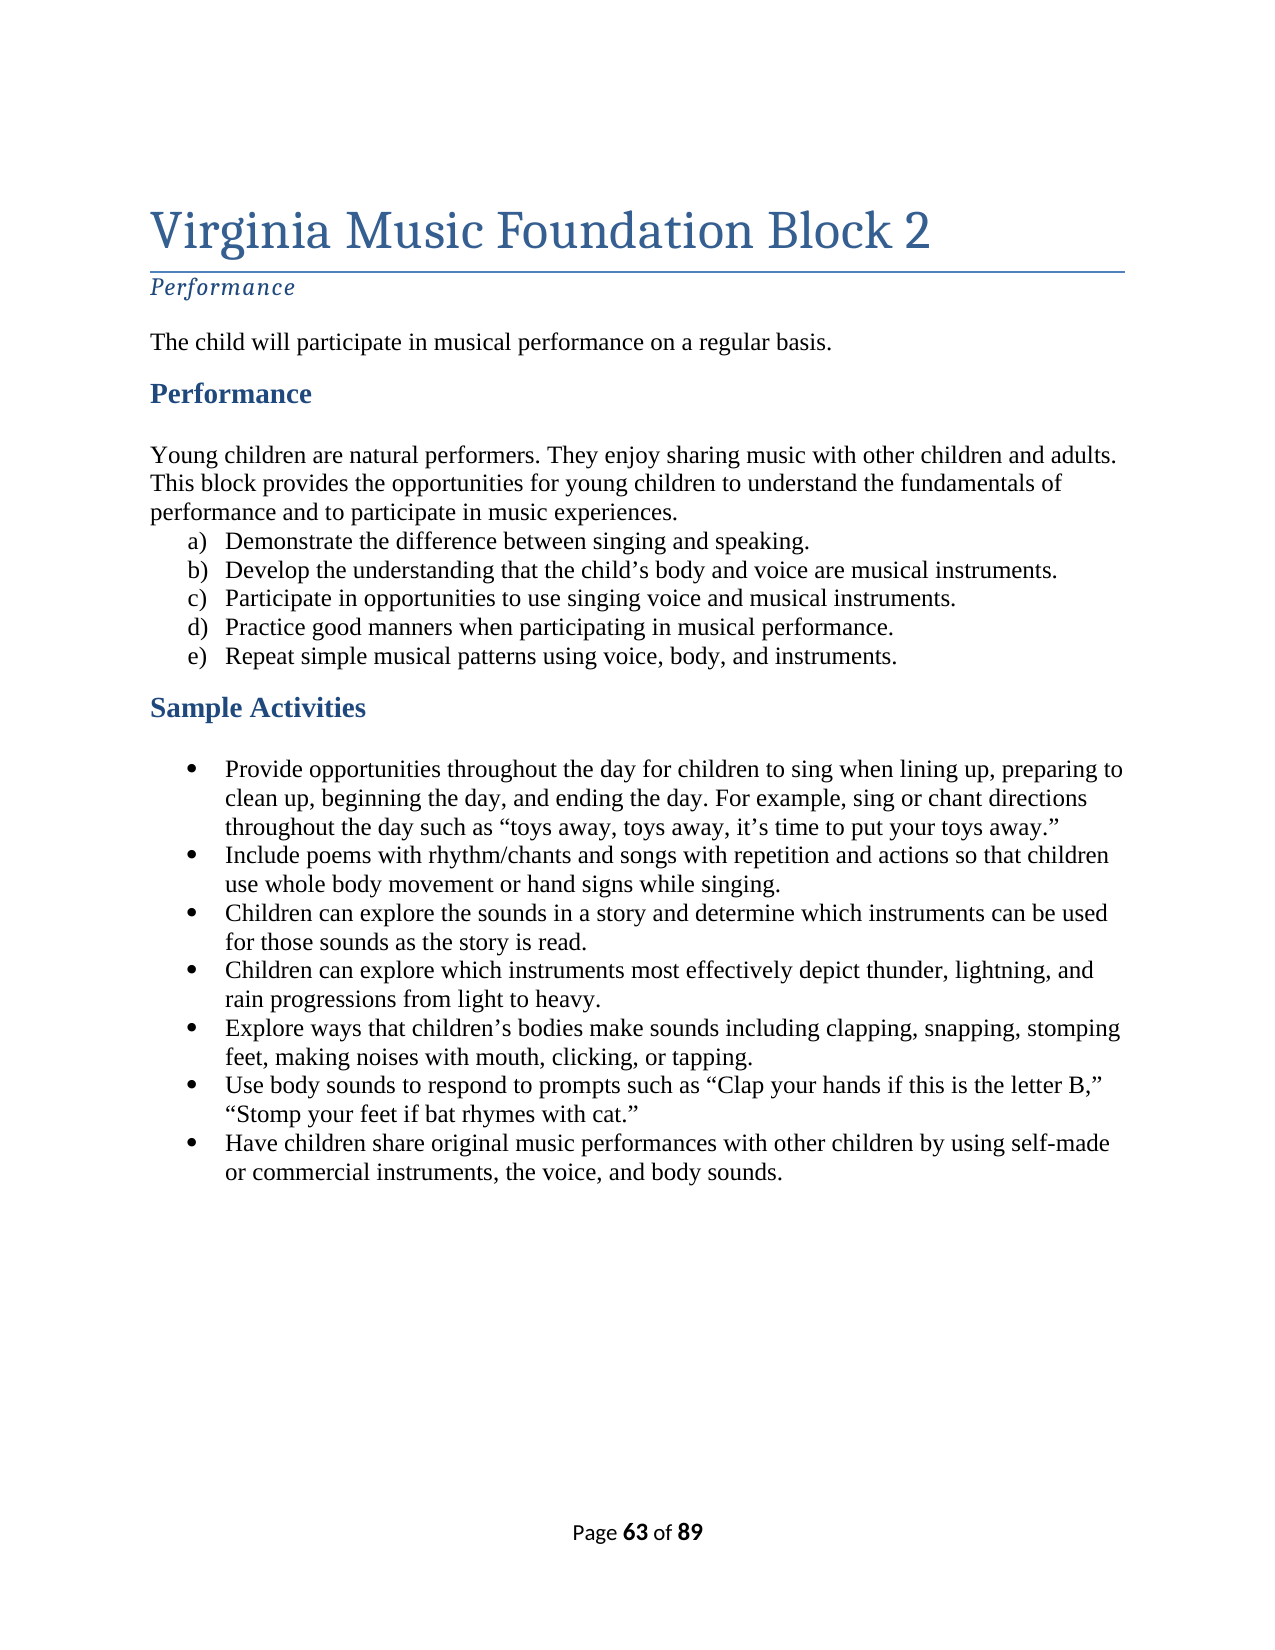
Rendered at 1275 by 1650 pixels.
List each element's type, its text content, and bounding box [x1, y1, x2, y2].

list Explore ways that children’s bodies make sounds including clapping, snapping, stomping feet, making noises with mouth, clicking, or tapping. [187, 1013, 1125, 1070]
text The child will participate in musical performance on a regular basis. [150, 327, 1125, 355]
list Children can explore which instruments most effectively depict thunder, lightning, and rain progressions from light to heavy. [187, 955, 1125, 1013]
list Use body sounds to respond to prompts such as “Clap your hands if this is the letter B,” “Stomp your feet if bat rhymes with cat.” [187, 1070, 1125, 1128]
list Performance [150, 273, 1125, 301]
list Practice good manners when participating in musical performance. [187, 612, 1125, 641]
list Include poems with rhythm/chants and songs with repetition and actions so that children use whole body movement or hand signs while singing. [187, 840, 1125, 898]
list Children can explore the sounds in a story and determine which instruments can be used for those sounds as the story is read. [187, 898, 1125, 955]
subtitle Sample Activities [150, 691, 1125, 724]
list Develop the understanding that the child’s body and voice are musical instruments. [187, 555, 1125, 583]
list Participate in opportunities to use singing voice and musical instruments. [187, 583, 1125, 612]
text Young children are natural performers. They enjoy sharing music with other children and adults. This block provides the opportunities for young children to understand the fundamentals of performance and to participate in music experiences. [150, 440, 1125, 526]
list Demonstrate the difference between singing and speaking. [187, 526, 1125, 555]
list Provide opportunities throughout the day for children to sing when lining up, preparing to clean up, beginning the day, and ending the day. For example, sing or chant directions throughout the day such as “toys away, toys away, it’s time to put your toys away.” [187, 754, 1125, 840]
subtitle Virginia Music Foundation Block 2 [150, 200, 1125, 271]
list Have children share original music performances with other children by using self-made or commercial instruments, the voice, and body sounds. [187, 1128, 1125, 1185]
subtitle Performance [150, 376, 1125, 410]
list Repeat simple musical patterns using voice, body, and instruments. [187, 641, 1125, 670]
